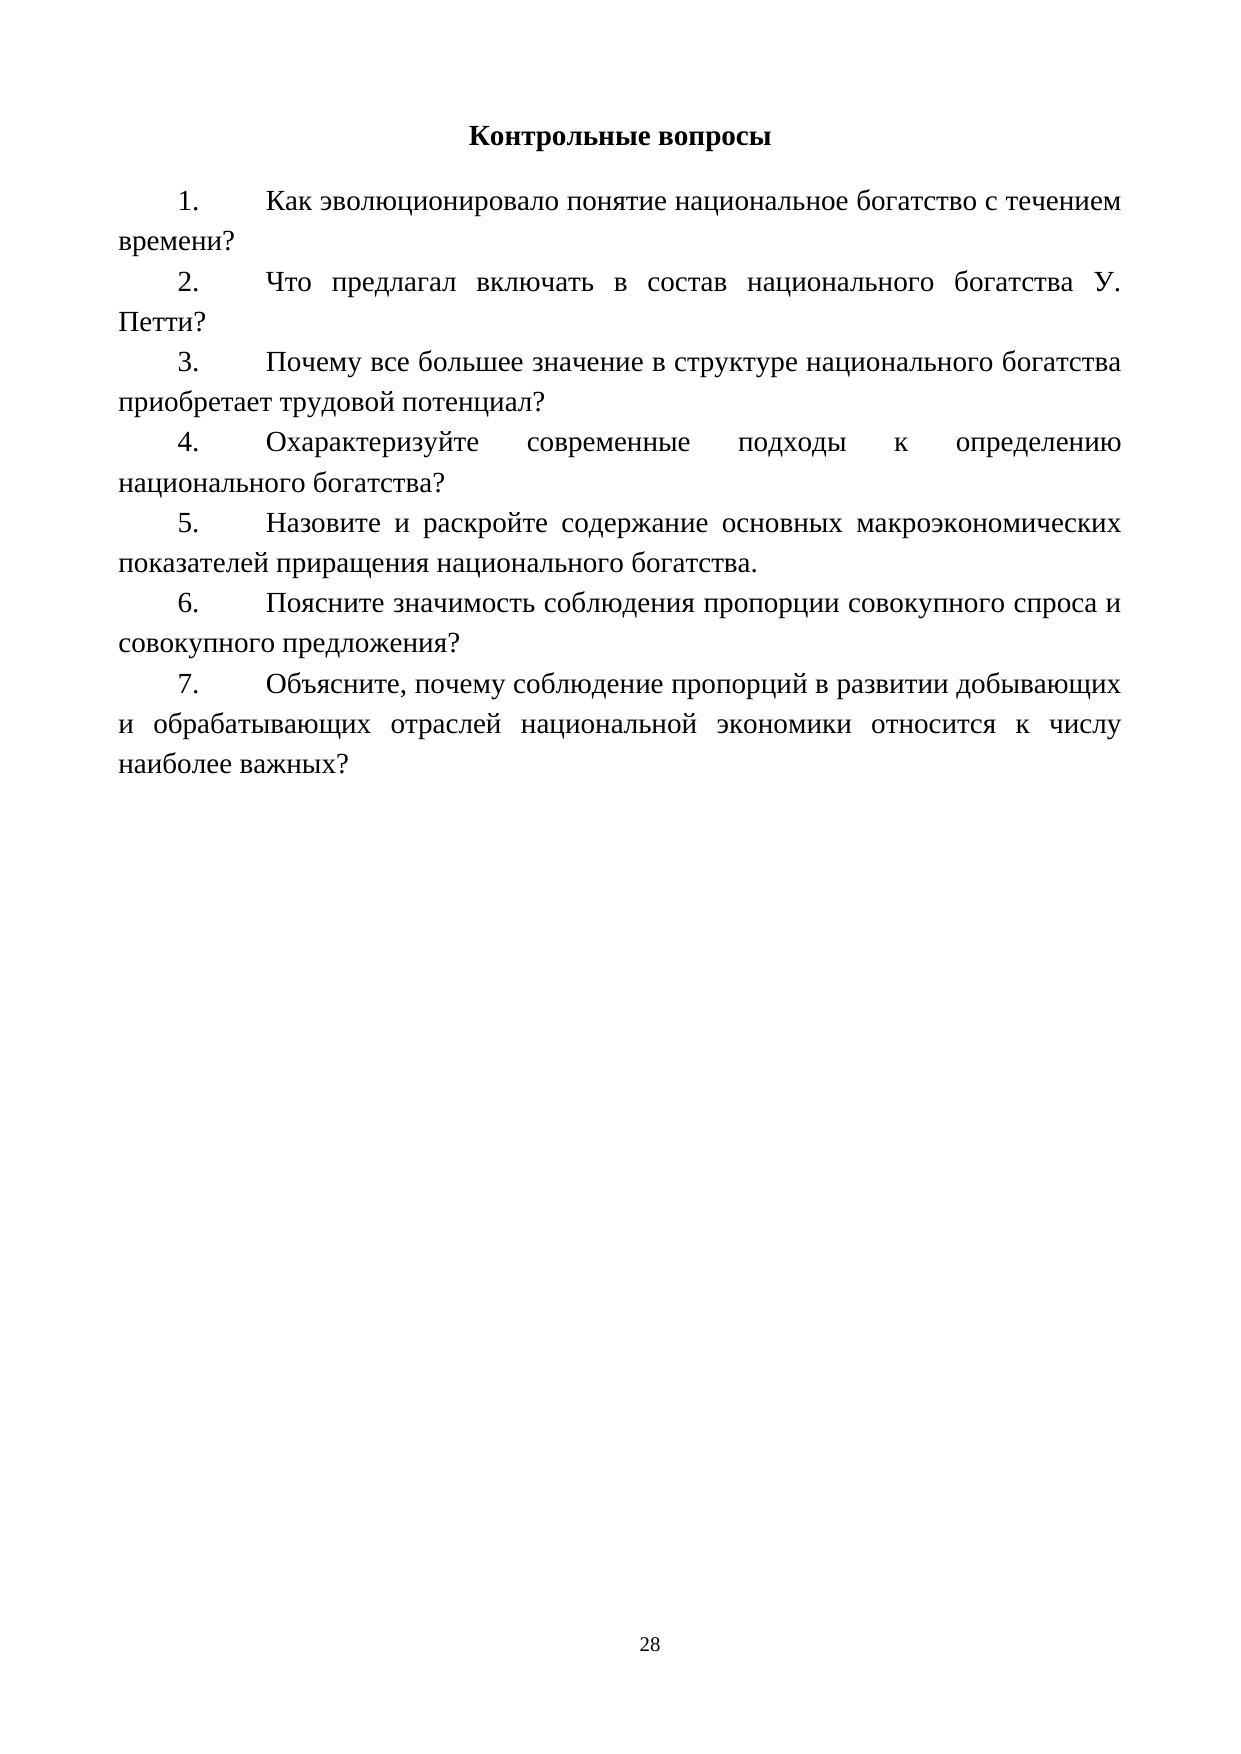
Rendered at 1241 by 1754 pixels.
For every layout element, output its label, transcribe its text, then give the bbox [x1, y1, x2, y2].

list Что предлагал включать в состав национального богатства У. Петти? [118, 264, 1122, 337]
text Контрольные вопросы [118, 118, 1122, 152]
list Охарактеризуйте современные подходы к определению национального богатства? [118, 424, 1122, 498]
list Как эволюционировало понятие национальное богатство с течением времени? [118, 183, 1122, 257]
list Почему все большее значение в структуре национального богатства приобретает трудовой потенциал? [118, 344, 1122, 418]
list Поясните значимость соблюдения пропорции совокупного спроса и совокупного предложения? [118, 585, 1122, 659]
list Объясните, почему соблюдение пропорций в развитии добывающих и обрабатывающих отраслей национальной экономики относится к числу наиболее важных? [118, 666, 1122, 780]
list Назовите и раскройте содержание основных макроэкономических показателей приращения национального богатства. [118, 505, 1122, 579]
